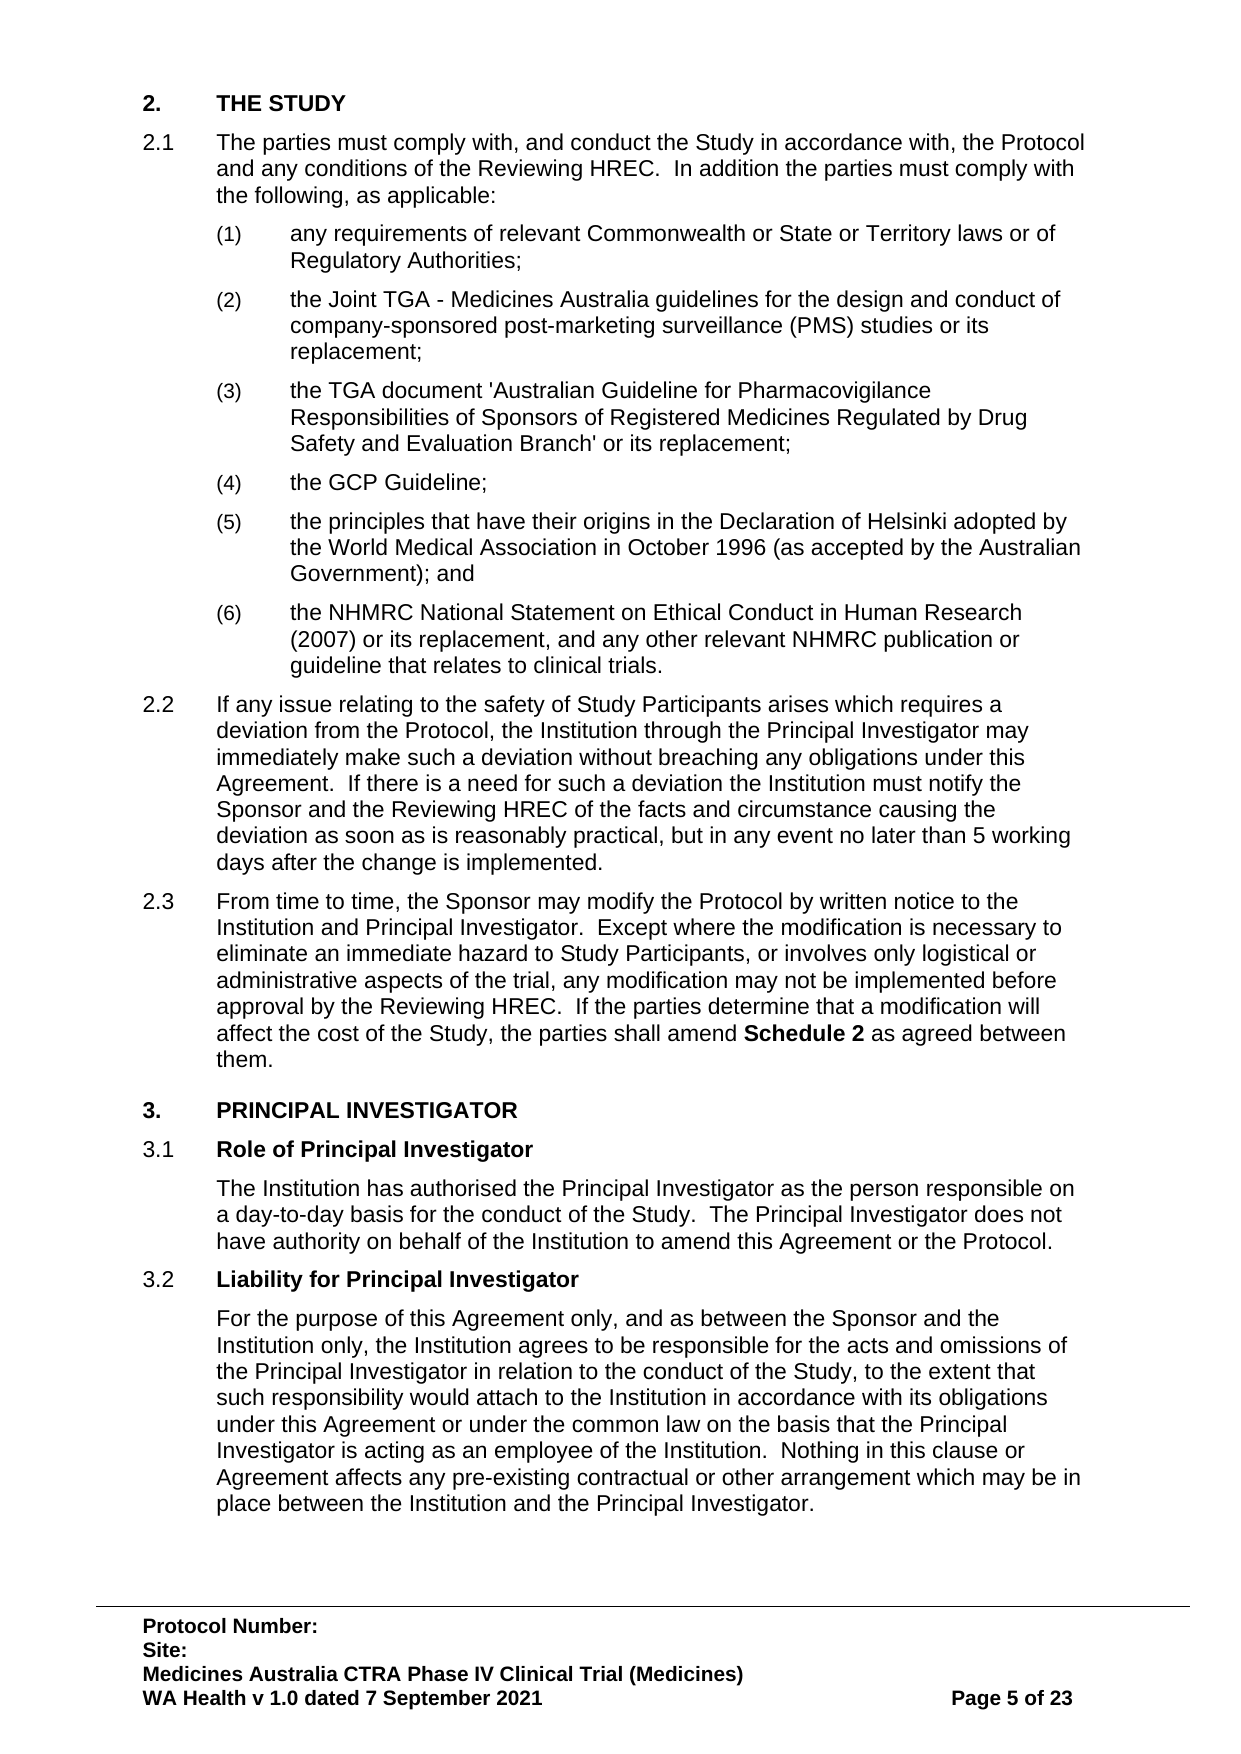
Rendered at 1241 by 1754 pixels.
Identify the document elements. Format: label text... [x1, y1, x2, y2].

subtitle any requirements of relevant Commonwealth or State or Territory laws or of Regulatory Authorities; [216, 220, 1088, 273]
subtitle the NHMRC National Statement on Ethical Conduct in Human Research (2007) or its replacement, and any other relevant NHMRC publication or guideline that relates to clinical trials. [216, 599, 1088, 678]
text For the purpose of this Agreement only, and as between the Sponsor and the Institution only, the Institution agrees to be responsible for the acts and omissions of the Principal Investigator in relation to the conduct of the Study, to the extent that such responsibility would attach to the Institution in accordance with its obligations under this Agreement or under the common law on the basis that the Principal Investigator is acting as an employee of the Institution. Nothing in this clause or Agreement affects any pre-existing contractual or other arrangement which may be in place between the Institution and the Principal Investigator. [216, 1305, 1088, 1516]
subtitle From time to time, the Sponsor may modify the Protocol by written notice to the Institution and Principal Investigator. Except where the modification is necessary to eliminate an immediate hazard to Study Participants, or involves only logistical or administrative aspects of the trial, any modification may not be implemented before approval by the Reviewing HREC. If the parties determine that a modification will affect the cost of the Study, the parties shall amend Schedule 2 as agreed between them. [142, 888, 1088, 1072]
subtitle The parties must comply with, and conduct the Study in accordance with, the Protocol and any conditions of the Reviewing HREC. In addition the parties must comply with the following, as applicable: [142, 129, 1088, 208]
subtitle PRINCIPAL INVESTIGATOR [142, 1097, 1088, 1123]
subtitle Role of Principal Investigator [142, 1136, 1088, 1162]
subtitle the TGA document 'Australian Guideline for Pharmacovigilance Responsibilities of Sponsors of Registered Medicines Regulated by Drug Safety and Evaluation Branch' or its replacement; [216, 377, 1088, 456]
subtitle If any issue relating to the safety of Study Participants arises which requires a deviation from the Protocol, the Institution through the Principal Investigator may immediately make such a deviation without breaching any obligations under this Agreement. If there is a need for such a deviation the Institution must notify the Sponsor and the Reviewing HREC of the facts and circumstance causing the deviation as soon as is reasonably practical, but in any event no later than 5 working days after the change is implemented. [142, 691, 1088, 875]
text The Institution has authorised the Principal Investigator as the person responsible on a day-to-day basis for the conduct of the Study. The Principal Investigator does not have authority on behalf of the Institution to amend this Agreement or the Protocol. [216, 1175, 1088, 1254]
subtitle Liability for Principal Investigator [142, 1266, 1088, 1293]
subtitle the Joint TGA - Medicines Australia guidelines for the design and conduct of company-sponsored post-marketing surveillance (PMS) studies or its replacement; [216, 286, 1088, 365]
subtitle THE STUDY [142, 90, 1088, 116]
subtitle the GCP Guideline; [216, 469, 1088, 495]
subtitle the principles that have their origins in the Declaration of Helsinki adopted by the World Medical Association in October 1996 (as accepted by the Australian Government); and [216, 508, 1088, 587]
